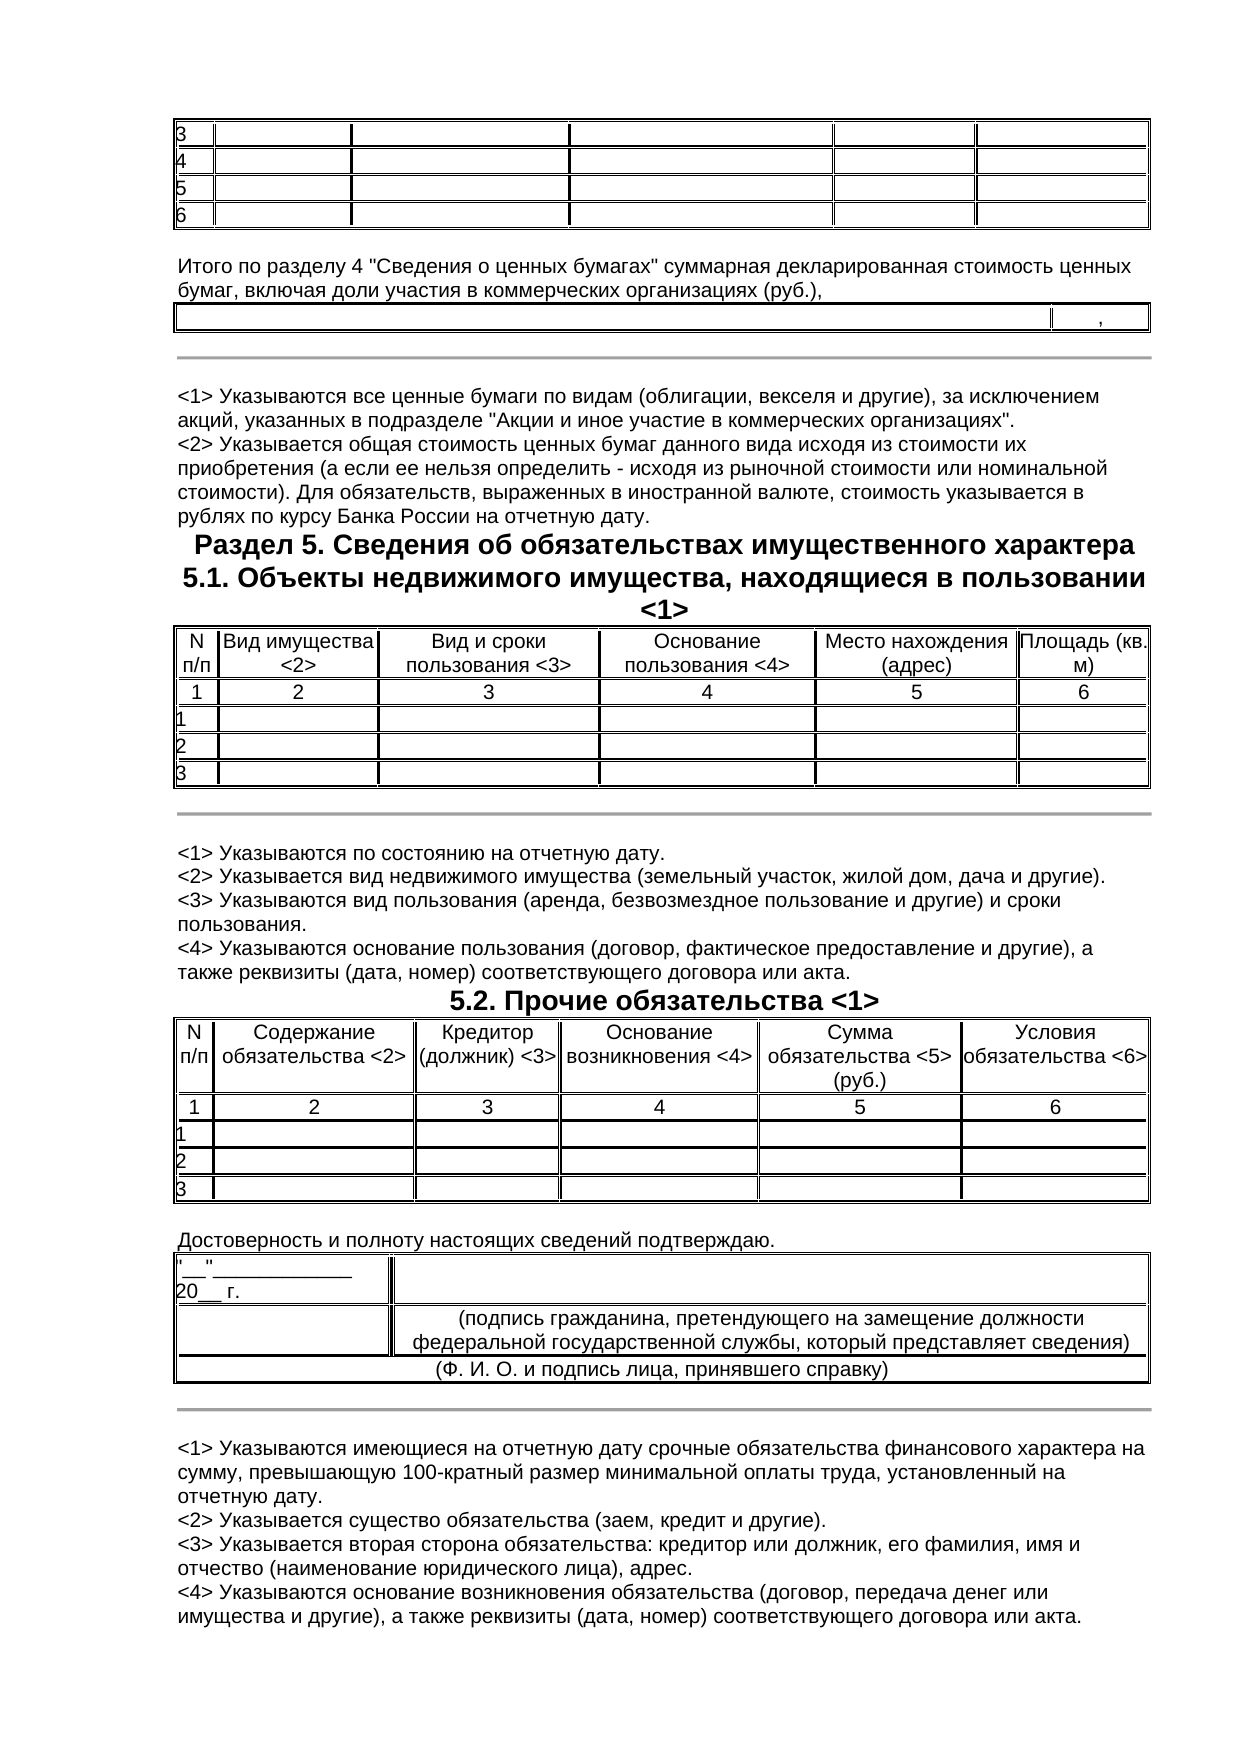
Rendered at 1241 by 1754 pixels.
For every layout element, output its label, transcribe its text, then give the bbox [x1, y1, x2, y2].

table_header [394, 1255, 1148, 1303]
text <1> Указываются по состоянию на отчетную дату. <2> Указывается вид недвижимого имущества (земельный участок, жилой дом, дача и другие). <3> Указываются вид пользования (аренда, безвозмездное пользование и другие) и сроки пользования. <4> Указываются основание пользования (договор, фактическое предоставление и другие), а также реквизиты (дата, номер) соответствующего договора или акта. [177, 840, 1152, 984]
table_cell 4 [601, 680, 814, 704]
table_cell [963, 1146, 1148, 1173]
table_cell [815, 758, 1018, 785]
table_cell [216, 149, 350, 172]
table_cell 1 [177, 676, 217, 704]
table_cell [353, 149, 568, 172]
table_cell 2 [177, 1146, 212, 1173]
table_cell 3 [177, 758, 218, 785]
table_cell 6 [961, 1092, 1149, 1119]
table_header N п/п [177, 629, 218, 676]
table_cell [976, 200, 1149, 227]
table_cell [978, 145, 1148, 172]
table_header Содержание обязательства <2> [213, 1018, 415, 1092]
table_cell [218, 762, 378, 785]
table_cell [1018, 758, 1148, 785]
table_cell [215, 203, 351, 227]
table_cell 3 [177, 122, 214, 145]
table_cell [175, 1303, 390, 1354]
table_cell 2 [220, 680, 377, 704]
table_cell [351, 203, 569, 227]
table_header Основание пользования <4> [599, 627, 815, 676]
table_cell [562, 1122, 757, 1146]
table_cell [560, 1177, 758, 1200]
table_cell [599, 762, 815, 785]
table_header [177, 305, 1052, 329]
table_cell [978, 173, 1148, 200]
table_cell [417, 1149, 558, 1173]
table_header Основание возникновения <4> [560, 1020, 758, 1092]
table_cell [215, 122, 351, 145]
table_cell [976, 122, 1148, 145]
table_cell [817, 707, 1016, 731]
table_cell 1 [177, 1119, 212, 1146]
table_cell 4 [562, 1095, 757, 1119]
table_cell 6 [1020, 676, 1148, 704]
table_cell 3 [417, 1095, 558, 1119]
table_cell 4 [177, 145, 213, 172]
table_cell [417, 1122, 558, 1146]
table_cell [834, 120, 976, 145]
table_header Кредитор (должник) <3> [415, 1018, 560, 1092]
table_cell [415, 1173, 560, 1200]
table_cell [216, 176, 350, 200]
table_cell 2 [215, 1095, 413, 1119]
text 5.1. Объекты недвижимого имущества, находящиеся в пользовании <1> [177, 561, 1152, 625]
table_cell (подпись гражданина, претендующего на замещение должности федеральной государственной службы, который представляет сведения) [394, 1303, 1149, 1354]
table_header "__"____________ 20__ г. [175, 1253, 390, 1303]
table_header Площадь (кв. м) [1018, 629, 1148, 676]
table_cell [380, 707, 598, 731]
table_cell [215, 1149, 413, 1173]
table_cell [380, 734, 598, 758]
text Итого по разделу 4 "Сведения о ценных бумагах" суммарная декларированная стоимость ценных бумаг, включая доли участия в коммерческих организациях (руб.), [177, 230, 1152, 302]
table_header N п/п [177, 1020, 213, 1092]
table_cell 5 [760, 1095, 960, 1119]
table_cell [1018, 731, 1149, 758]
table_cell [601, 707, 814, 731]
table_cell [351, 120, 569, 145]
table_header Сумма обязательства <5> (руб.) [759, 1020, 961, 1092]
table_cell [220, 707, 377, 731]
table_cell [220, 734, 377, 758]
table_cell [569, 122, 834, 145]
table_cell [569, 203, 834, 227]
table_cell (Ф. И. О. и подпись лица, принявшего справку) [177, 1354, 1148, 1381]
text Достоверность и полноту настоящих сведений подтверждаю. [177, 1204, 1152, 1252]
table_cell [835, 176, 974, 200]
text 5.2. Прочие обязательства <1> [177, 984, 1152, 1017]
table_cell 6 [175, 200, 214, 227]
text Раздел 5. Сведения об обязательствах имущественного характера [177, 528, 1152, 561]
table_cell [760, 1122, 960, 1146]
table_cell 1 [175, 1092, 213, 1119]
table_header , [1052, 305, 1148, 329]
table_header Место нахождения (адрес) [815, 627, 1018, 676]
table_cell [835, 149, 974, 172]
table_cell [571, 176, 832, 200]
table_cell 5 [817, 680, 1016, 704]
table_cell [961, 1173, 1148, 1200]
table_cell [562, 1149, 757, 1173]
table_cell [215, 1122, 413, 1146]
table_cell [378, 762, 599, 785]
table_cell [817, 734, 1016, 758]
text <1> Указываются все ценные бумаги по видам (облигации, векселя и другие), за исключением акций, указанных в подразделе "Акции и иное участие в коммерческих организациях". <2> Указывается общая стоимость ценных бумаг данного вида исходя из стоимости их приобретения (а если ее нельзя определить - исходя из рыночной стоимости или номинальной стоимости). Для обязательств, выраженных в иностранной валюте, стоимость указывается в рублях по курсу Банка России на отчетную дату. [177, 384, 1152, 528]
table_cell 2 [175, 731, 218, 758]
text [177, 1436, 1152, 1628]
table_cell [213, 1173, 415, 1200]
table_cell [601, 734, 814, 758]
table_cell [1018, 704, 1149, 731]
table_header Вид и сроки пользования <3> [378, 627, 599, 676]
table_header Вид имущества <2> [218, 627, 378, 676]
table_cell [353, 176, 568, 200]
table_cell [834, 200, 976, 227]
table_header Условия обязательства <6> [961, 1020, 1148, 1092]
table_cell [571, 149, 832, 172]
table_cell [759, 1177, 961, 1200]
table_cell 5 [177, 173, 213, 200]
table_cell 3 [177, 1173, 213, 1200]
table_cell 3 [380, 680, 598, 704]
table_cell [760, 1149, 960, 1173]
table_cell 1 [175, 704, 218, 731]
table_cell [963, 1119, 1148, 1146]
